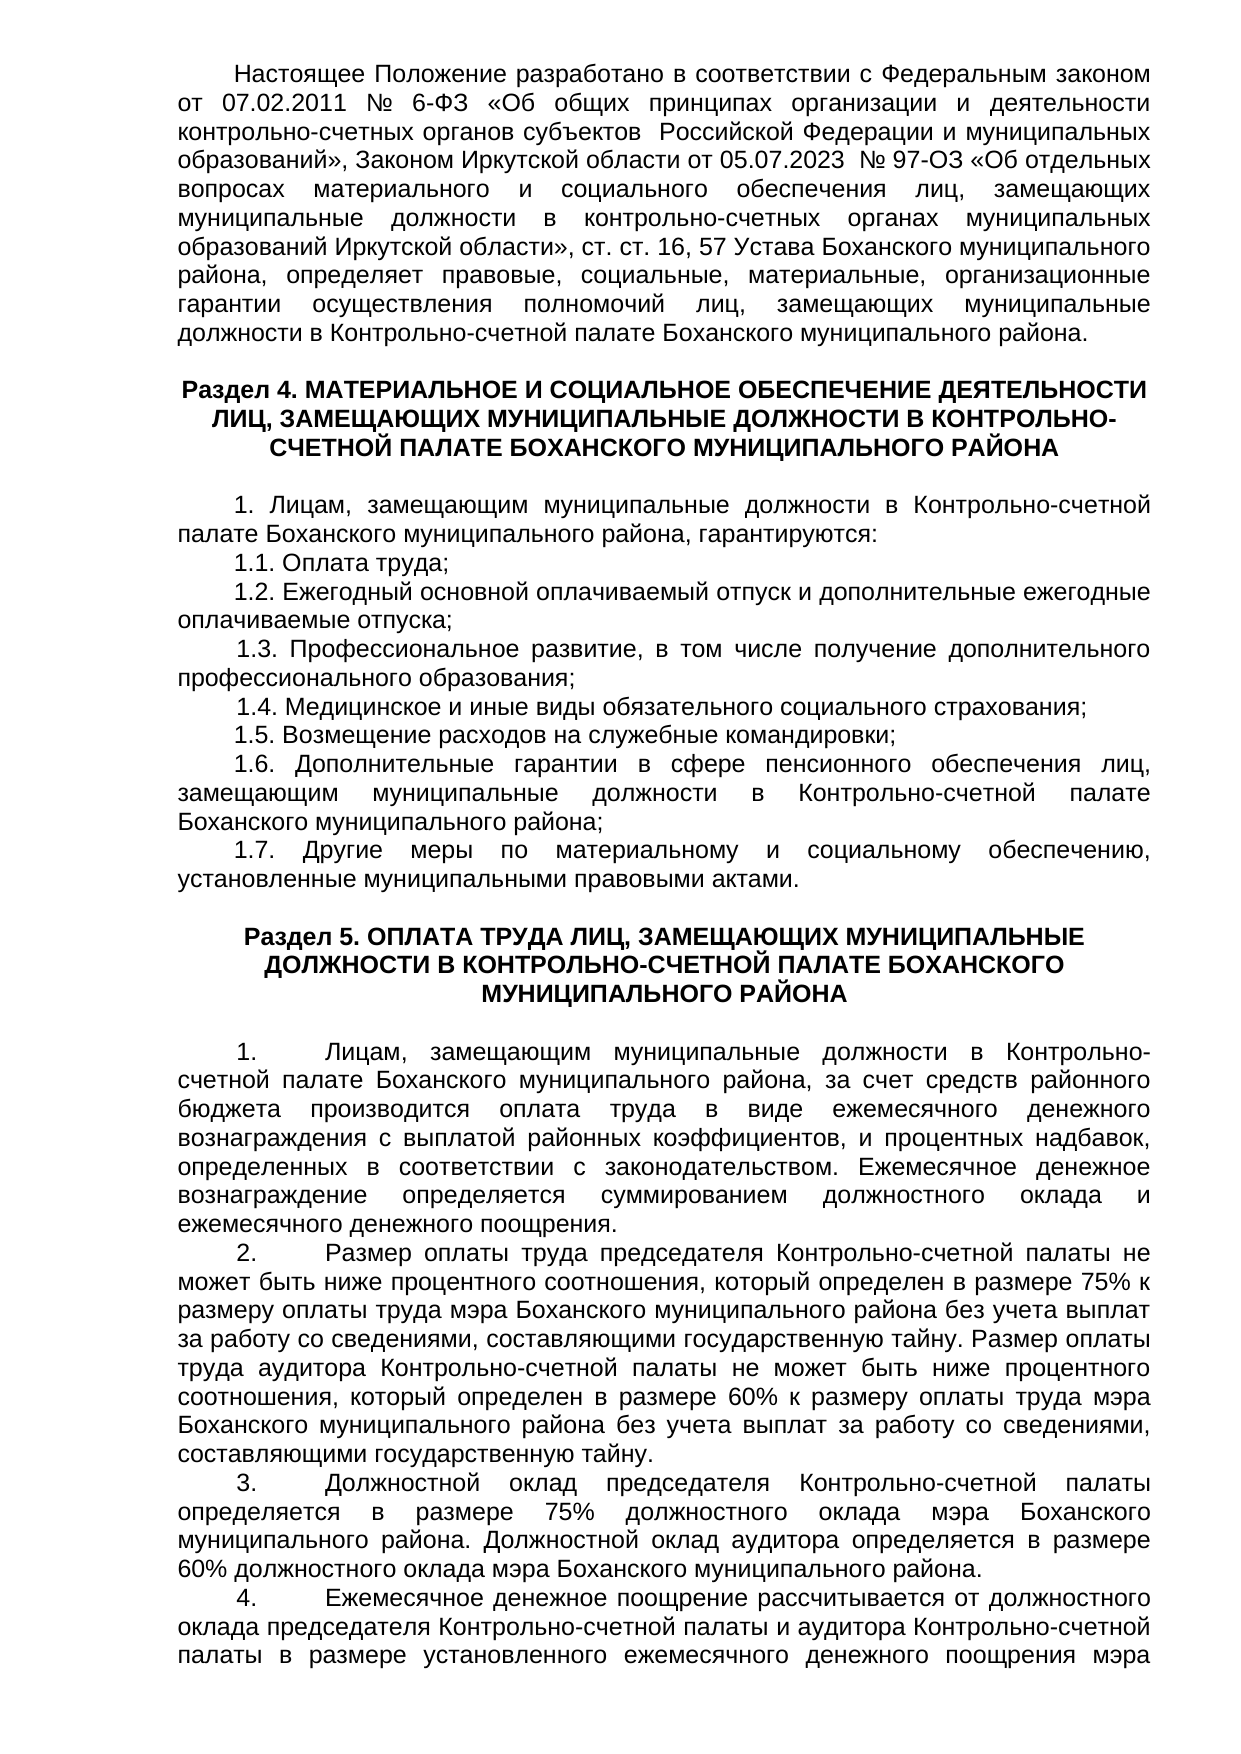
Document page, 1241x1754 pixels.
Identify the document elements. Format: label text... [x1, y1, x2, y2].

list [177, 1583, 1152, 1669]
text 1.7. Другие меры по материальному и социальному обеспечению, установленные муниципальными правовыми актами. [177, 835, 1152, 893]
text 1.2. Ежегодный основной оплачиваемый отпуск и дополнительные ежегодные оплачиваемые отпуска; [177, 577, 1152, 634]
list Лицам, замещающим муниципальные должности в Контрольно-счетной палате Боханского муниципального района, за счет средств районного бюджета производится оплата труда в виде ежемесячного денежного вознаграждения с выплатой районных коэффициентов, и процентных надбавок, определенных в соответствии с законодательством. Ежемесячное денежное вознаграждение определяется суммированием должностного оклада и ежемесячного денежного поощрения. [177, 1037, 1152, 1238]
text 1.5. Возмещение расходов на служебные командировки; [177, 720, 1152, 749]
text 1.4. Медицинское и иные виды обязательного социального страхования; [177, 692, 1152, 720]
text Раздел 5. ОПЛАТА ТРУДА ЛИЦ, ЗАМЕЩАЮЩИХ МУНИЦИПАЛЬНЫЕ ДОЛЖНОСТИ В КОНТРОЛЬНО-СЧЕТНОЙ ПАЛАТЕ БОХАНСКОГО МУНИЦИПАЛЬНОГО РАЙОНА [177, 922, 1152, 1008]
list Размер оплаты труда председателя Контрольно-счетной палаты не может быть ниже процентного соотношения, который определен в размере 75% к размеру оплаты труда мэра Боханского муниципального района без учета выплат за работу со сведениями, составляющими государственную тайну. Размер оплаты труда аудитора Контрольно-счетной палаты не может быть ниже процентного соотношения, который определен в размере 60% к размеру оплаты труда мэра Боханского муниципального района без учета выплат за работу со сведениями, составляющими государственную тайну. [177, 1238, 1152, 1468]
text Настоящее Положение разработано в соответствии с Федеральным законом от 07.02.2011 № 6-ФЗ «Об общих принципах организации и деятельности контрольно-счетных органов субъектов Российской Федерации и муниципальных образований», Законом Иркутской области от 05.07.2023 № 97-ОЗ «Об отдельных вопросах материального и социального обеспечения лиц, замещающих муниципальные должности в контрольно-счетных органах муниципальных образований Иркутской области», ст. ст. 16, 57 Устава Боханского муниципального района, определяет правовые, социальные, материальные, организационные гарантии осуществления полномочий лиц, замещающих муниципальные должности в Контрольно-счетной палате Боханского муниципального района. [177, 59, 1152, 347]
text 1.1. Оплата труда; [177, 548, 1152, 577]
text 1.3. Профессиональное развитие, в том числе получение дополнительного профессионального образования; [177, 634, 1152, 692]
text Раздел 4. МАТЕРИАЛЬНОЕ И СОЦИАЛЬНОЕ ОБЕСПЕЧЕНИЕ ДЕЯТЕЛЬНОСТИ ЛИЦ, ЗАМЕЩАЮЩИХ МУНИЦИПАЛЬНЫЕ ДОЛЖНОСТИ В КОНТРОЛЬНО-СЧЕТНОЙ ПАЛАТЕ БОХАНСКОГО МУНИЦИПАЛЬНОГО РАЙОНА [177, 375, 1152, 462]
text 1.6. Дополнительные гарантии в сфере пенсионного обеспечения лиц, замещающим муниципальные должности в Контрольно-счетной палате Боханского муниципального района; [177, 749, 1152, 835]
text 1. Лицам, замещающим муниципальные должности в Контрольно-счетной палате Боханского муниципального района, гарантируются: [177, 490, 1152, 548]
list Должностной оклад председателя Контрольно-счетной палаты определяется в размере 75% должностного оклада мэра Боханского муниципального района. Должностной оклад аудитора определяется в размере 60% должностного оклада мэра Боханского муниципального района. [177, 1468, 1152, 1583]
